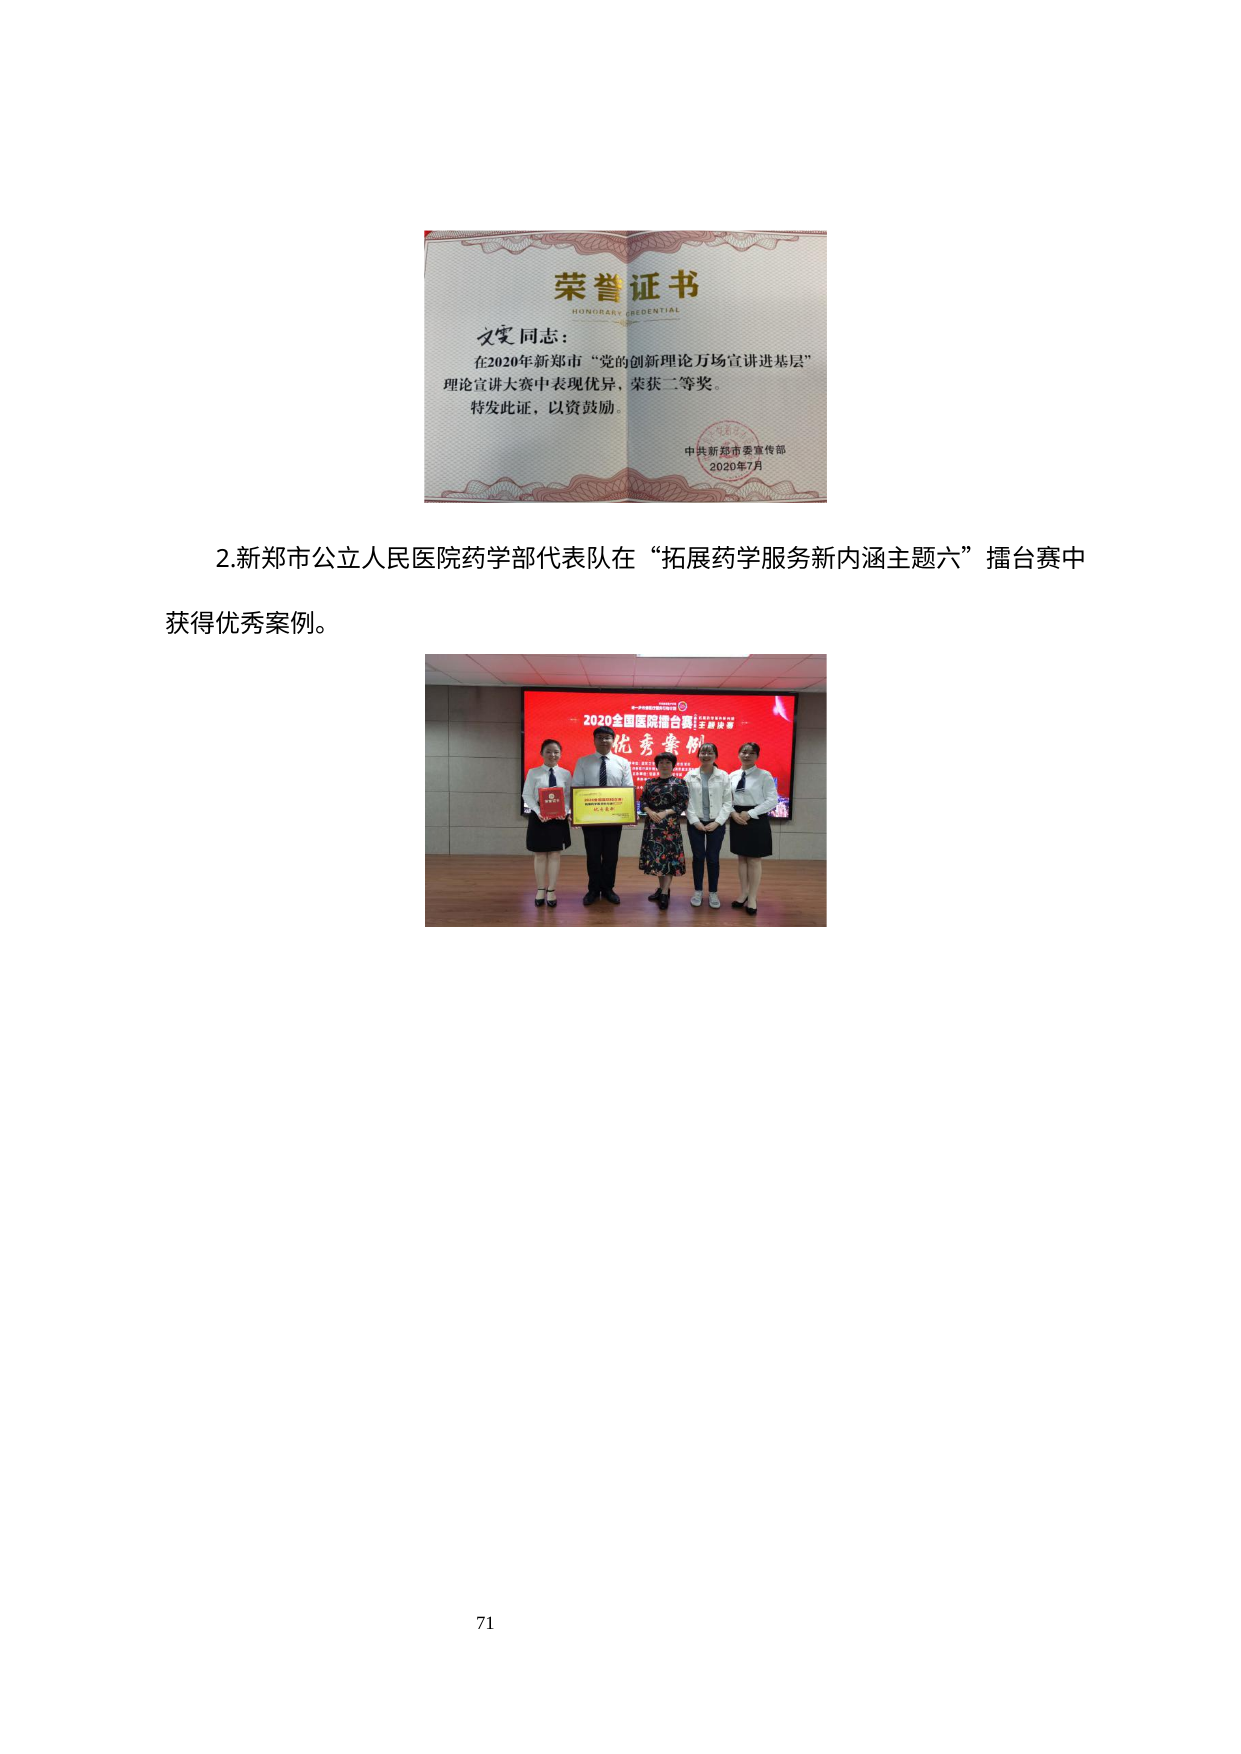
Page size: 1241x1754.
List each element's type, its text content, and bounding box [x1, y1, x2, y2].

text 2.新郑市公立人民医院药学部代表队在“拓展药学服务新内涵主题六”擂台赛中获得优秀案例。 [165, 524, 1087, 655]
picture [425, 654, 827, 927]
picture [425, 231, 826, 502]
